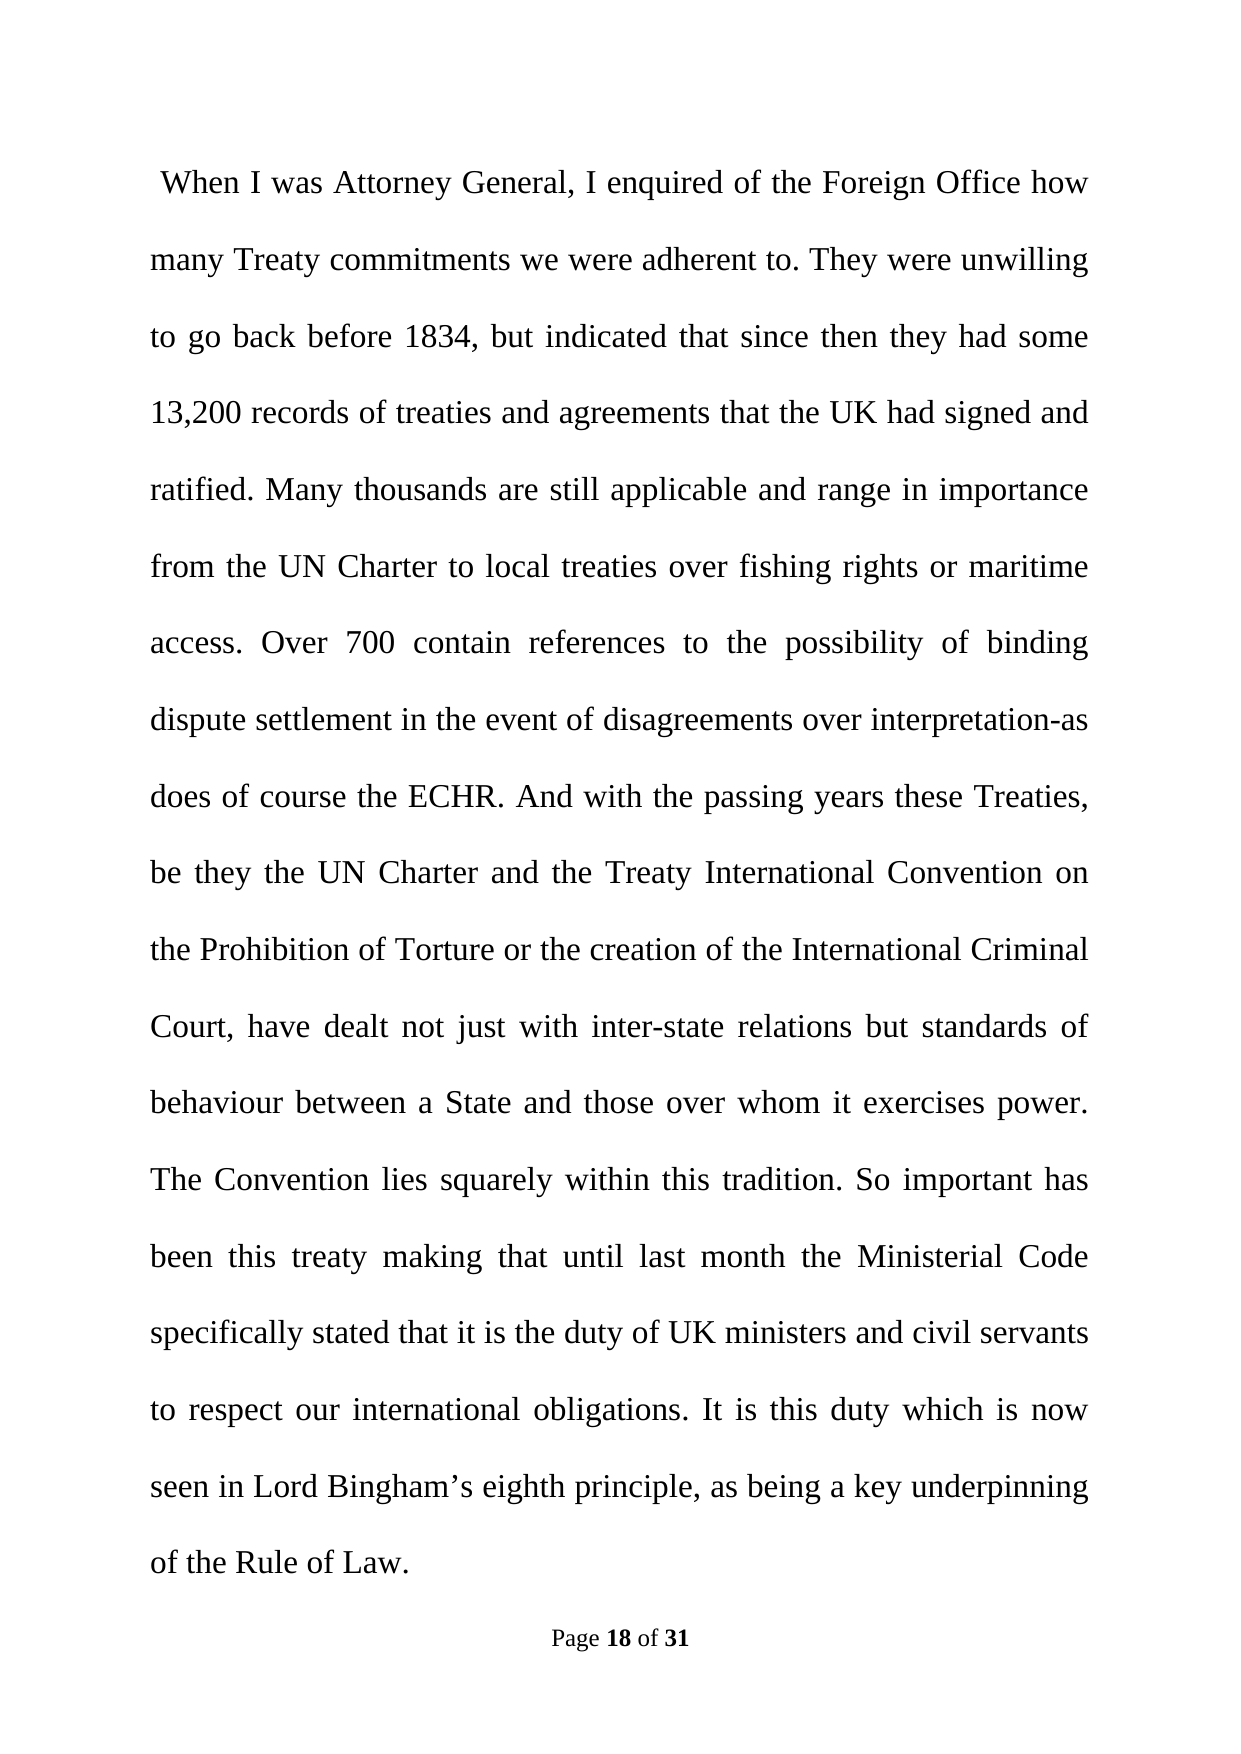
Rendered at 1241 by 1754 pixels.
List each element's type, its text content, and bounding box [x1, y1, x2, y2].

text When I was Attorney General, I enquired of the Foreign Office how many Treaty commitments we were adherent to. They were unwilling to go back before 1834, but indicated that since then they had some 13,200 records of treaties and agreements that the UK had signed and ratified. Many thousands are still applicable and range in importance from the UN Charter to local treaties over fishing rights or maritime access. Over 700 contain references to the possibility of binding dispute settlement in the event of disagreements over interpretation-as does of course the ECHR. And with the passing years these Treaties, be they the UN Charter and the Treaty International Convention on the Prohibition of Torture or the creation of the International Criminal Court, have dealt not just with inter-state relations but standards of behaviour between a State and those over whom it exercises power. The Convention lies squarely within this tradition. So important has been this treaty making that until last month the Ministerial Code specifically stated that it is the duty of UK ministers and civil servants to respect our international obligations. It is this duty which is now seen in Lord Bingham’s eighth principle, as being a key underpinning of the Rule of Law. [150, 162, 1090, 1581]
